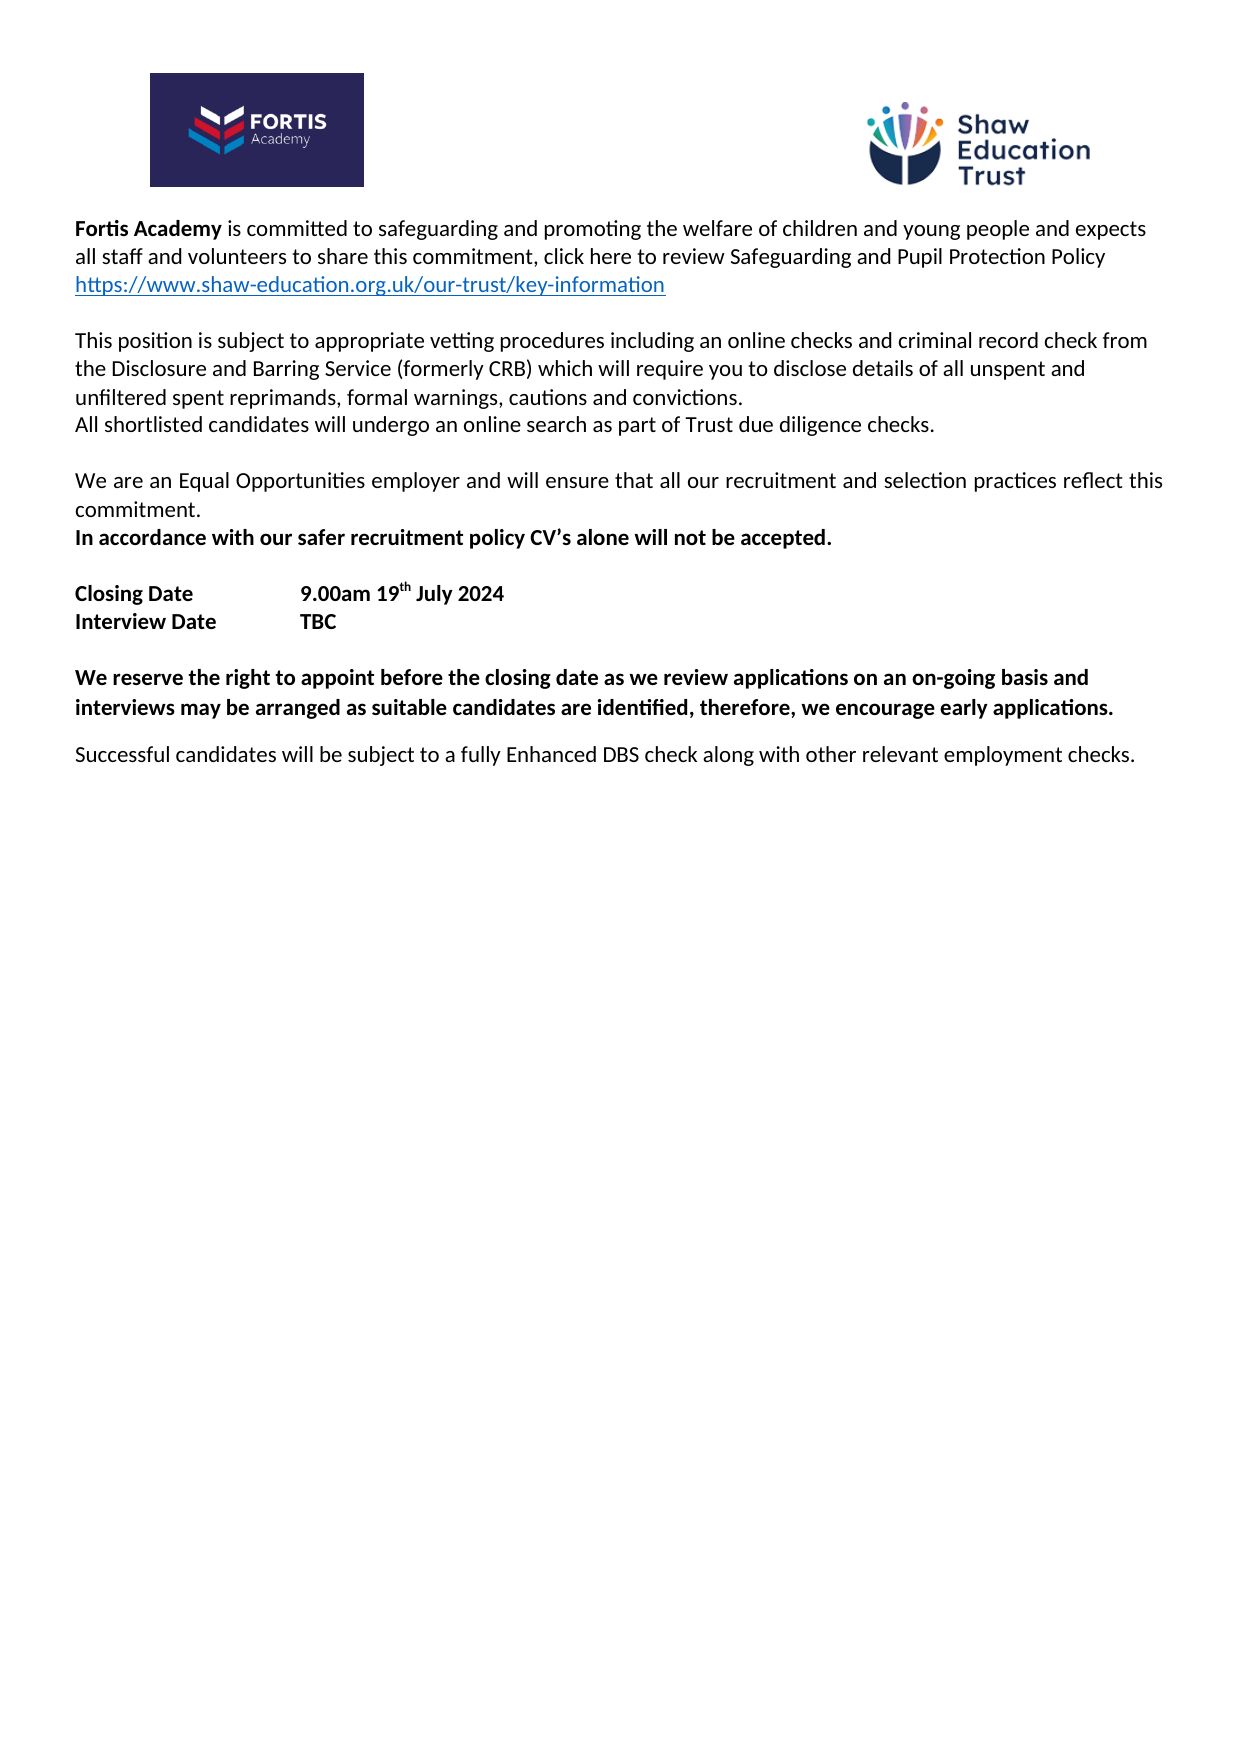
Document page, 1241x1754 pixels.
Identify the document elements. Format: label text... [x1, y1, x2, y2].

picture [867, 102, 1091, 187]
text We are an Equal Opportunities employer and will ensure that all our recruitment and selection practices reflect this commitment. [75, 467, 1165, 523]
text This position is subject to appropriate vetting procedures including an online checks and criminal record check from the Disclosure and Barring Service (formerly CRB) which will require you to disclose details of all unspent and unfiltered spent reprimands, formal warnings, cautions and convictions. [75, 327, 1165, 411]
text Closing Date 9.00am 19th July 2024 [75, 579, 1165, 607]
text All shortlisted candidates will undergo an online search as part of Trust due diligence checks. [75, 411, 1165, 439]
text We reserve the right to appoint before the closing date as we review applications on an on-going basis and interviews may be arranged as suitable candidates are identified, therefore, we encourage early applications. [75, 663, 1165, 721]
text Interview Date TBC [75, 607, 1165, 635]
text Fortis Academy is committed to safeguarding and promoting the welfare of children and young people and expects all staff and volunteers to share this commitment, click here to review Safeguarding and Pupil Protection Policy https://www.shaw-education.org.uk/our-trust/key-information [75, 214, 1165, 298]
text In accordance with our safer recruitment policy CV’s alone will not be accepted. [75, 523, 1165, 551]
picture [150, 73, 364, 187]
text Successful candidates will be subject to a fully Enhanced DBS check along with other relevant employment checks. [75, 740, 1165, 768]
